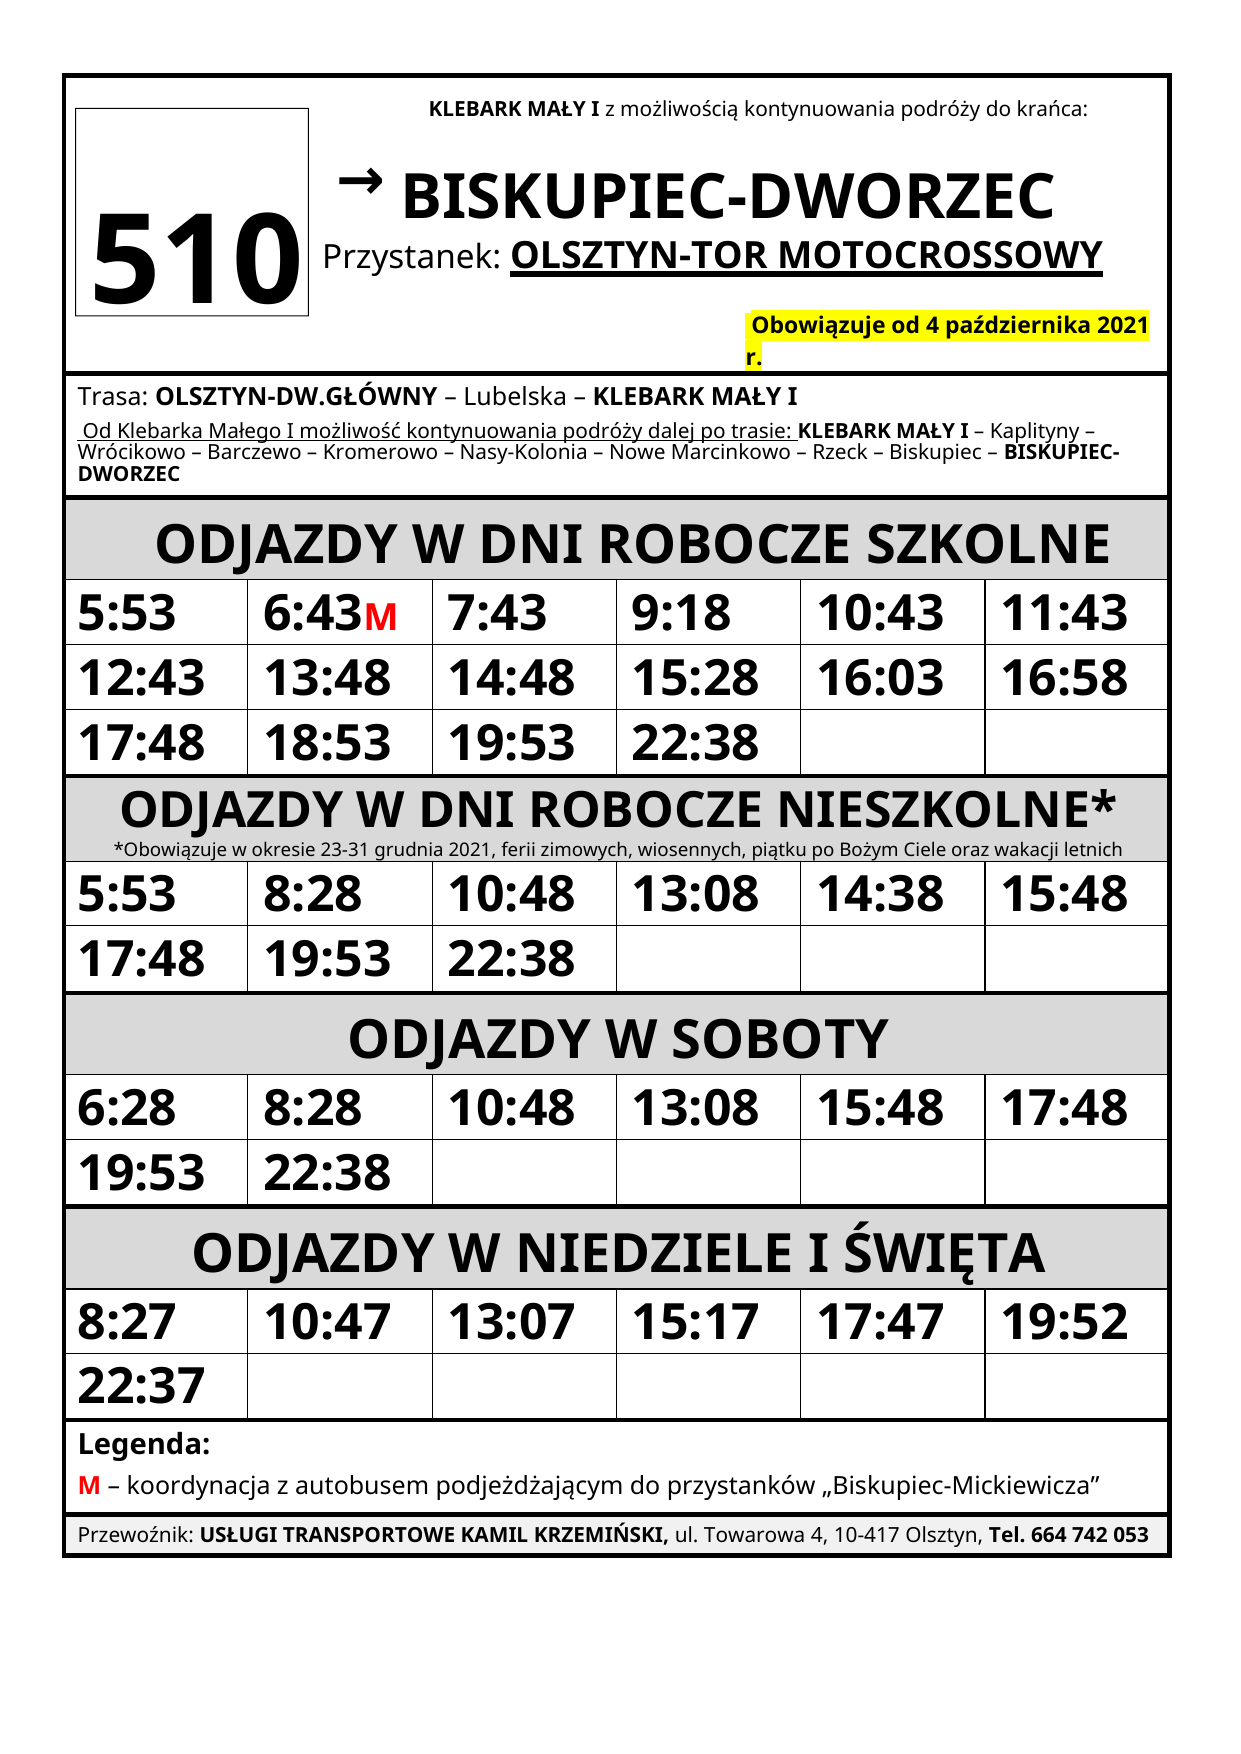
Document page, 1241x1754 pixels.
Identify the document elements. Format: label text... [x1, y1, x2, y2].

table_cell [801, 710, 984, 773]
table_cell 17:48 [66, 710, 247, 773]
table_cell 19:53 [433, 710, 616, 773]
table_cell [617, 926, 800, 991]
table_cell ODJAZDY W DNI ROBOCZE SZKOLNE [66, 500, 1167, 579]
table_cell ODJAZDY W SOBOTY [66, 995, 1167, 1074]
table_cell 15:28 [617, 645, 800, 709]
table_cell 8:28 [248, 1075, 432, 1139]
table_cell Legenda: M – koordynacja z autobusem podjeżdżającym do przystanków „Biskupiec-Mickiewicza” [66, 1422, 1167, 1512]
table_cell ODJAZDY W DNI ROBOCZE NIESZKOLNE* *Obowiązuje w okresie 23-31 grudnia 2021, ferii zimowych, wiosennych, piątku po Bożym Ciele oraz wakacji letnich [66, 778, 1167, 861]
table_cell 19:53 [66, 1140, 247, 1204]
table_cell 22:38 [248, 1140, 432, 1204]
table_cell 6:43M [248, 580, 432, 644]
table_cell 10:48 [433, 1075, 616, 1139]
table_cell Trasa: OLSZTYN-DW.GŁÓWNY – Lubelska – KLEBARK MAŁY I Od Klebarka Małego I możliwość kontynuowania podróży dalej po trasie: KLEBARK MAŁY I – Kaplityny – Wrócikowo – Barczewo – Kromerowo – Nasy-Kolonia – Nowe Marcinkowo – Rzeck – Biskupiec – BISKUPIEC- DWORZEC [66, 376, 1167, 495]
table_cell 5:53 [66, 580, 247, 644]
table_cell ODJAZDY W NIEDZIELE I ŚWIĘTA [66, 1209, 1167, 1288]
table_cell [801, 1140, 984, 1204]
table_cell [617, 1140, 800, 1204]
table_cell 14:38 [801, 862, 984, 925]
table_cell [986, 710, 1167, 773]
table_cell [617, 1354, 800, 1417]
table_cell 9:18 [617, 580, 800, 644]
table_cell [986, 1140, 1167, 1204]
table_cell 17:48 [986, 1075, 1167, 1139]
table_cell [986, 1354, 1167, 1417]
table_cell 15:48 [986, 862, 1167, 925]
table_cell 11:43 [986, 580, 1167, 644]
table_cell [433, 1140, 616, 1204]
table_cell [801, 926, 984, 991]
table_cell 15:48 [801, 1075, 984, 1139]
table_cell 22:38 [617, 710, 800, 773]
table_cell [248, 1354, 432, 1417]
table_cell 15:17 [617, 1290, 800, 1353]
table_cell 19:52 [986, 1290, 1167, 1353]
table_cell 7:43 [433, 580, 616, 644]
table_cell 16:58 [986, 645, 1167, 709]
table_cell 16:03 [801, 645, 984, 709]
table_cell 13:07 [433, 1290, 616, 1353]
table_cell [801, 1354, 984, 1417]
table_cell 17:48 [66, 926, 247, 991]
table_cell 10:47 [248, 1290, 432, 1353]
table_cell 17:47 [801, 1290, 984, 1353]
table_cell 13:08 [617, 1075, 800, 1139]
table_cell 8:28 [248, 862, 432, 925]
table_cell 8:27 [66, 1290, 247, 1353]
table_cell 10:48 [433, 862, 616, 925]
table_cell [433, 1354, 616, 1417]
table_cell 12:43 [66, 645, 247, 709]
table_cell Przewoźnik: USŁUGI TRANSPORTOWE KAMIL KRZEMIŃSKI, ul. Towarowa 4, 10-417 Olsztyn, Tel. 664 742 053 [66, 1517, 1167, 1553]
table_cell 6:28 [66, 1075, 247, 1139]
table_cell 22:37 [66, 1354, 247, 1417]
table_cell 19:53 [248, 926, 432, 991]
table_cell 18:53 [248, 710, 432, 773]
table_header KLEBARK MAŁY I z możliwością kontynuowania podróży do krańca: 510 → BISKUPIEC-DWORZEC Przystanek: OLSZTYN-TOR MOTOCROSSOWY Obowiązuje od 4 października 2021 r. [66, 78, 1167, 371]
table_cell 5:53 [66, 862, 247, 925]
table_cell 22:38 [433, 926, 616, 991]
table_cell 10:43 [801, 580, 984, 644]
table_cell 14:48 [433, 645, 616, 709]
table_cell 13:48 [248, 645, 432, 709]
table_cell 13:08 [617, 862, 800, 925]
table_cell [986, 926, 1167, 991]
